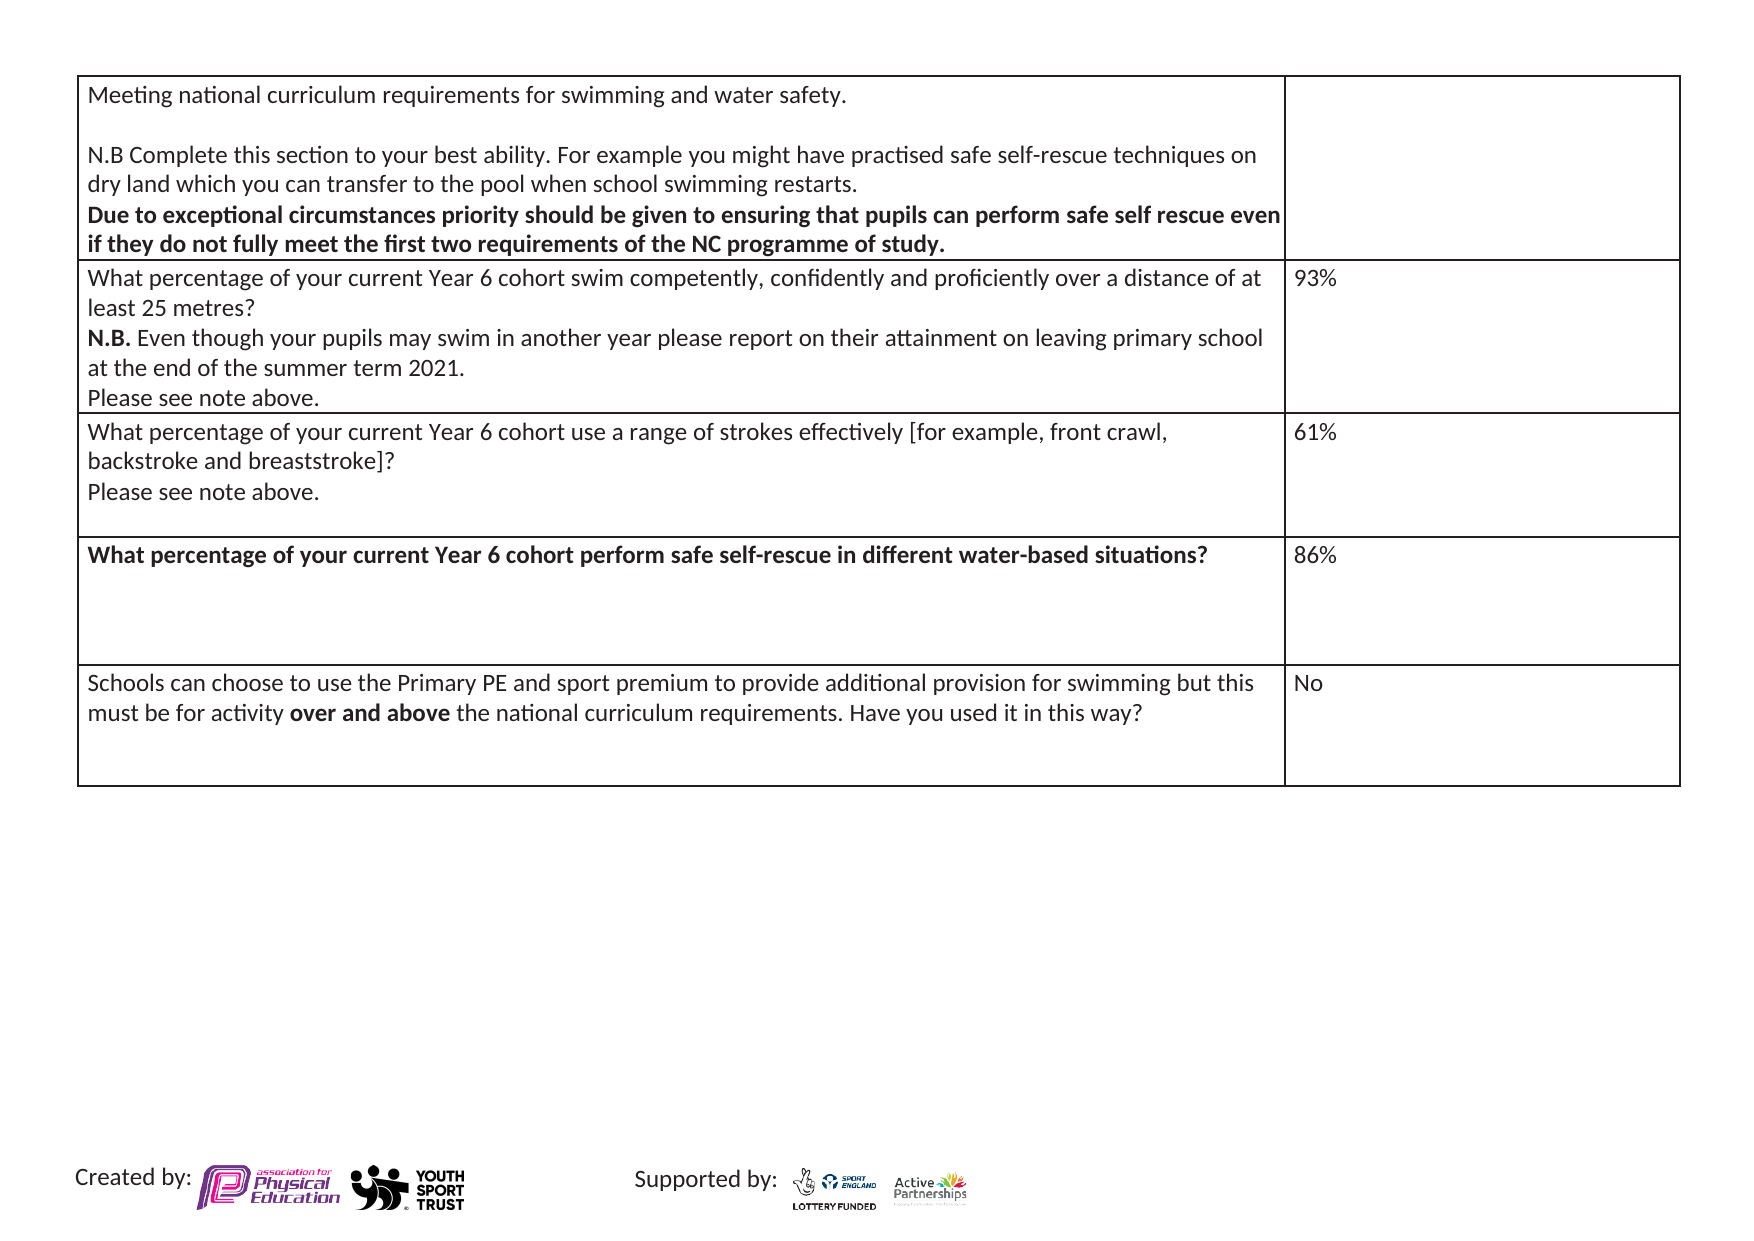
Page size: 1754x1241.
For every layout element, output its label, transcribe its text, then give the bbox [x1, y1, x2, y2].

table_cell What percentage of your current Year 6 cohort perform safe self-rescue in different water-based situations? [79, 538, 1284, 664]
table_cell What percentage of your current Year 6 cohort swim competently, confidently and proficiently over a distance of at least 25 metres? N.B. Even though your pupils may swim in another year please report on their attainment on leaving primary school at the end of the summer term 2021. Please see note above. [79, 261, 1284, 412]
picture [793, 1168, 876, 1210]
table_header Meeting national curriculum requirements for swimming and water safety. N.B Complete this section to your best ability. For example you might have practised safe self-rescue techniques on dry land which you can transfer to the pool when school swimming restarts. Due to exceptional circumstances priority should be given to ensuring that pupils can perform safe self rescue even if they do not fully meet the first two requirements of the NC programme of study. [79, 77, 1284, 258]
picture [894, 1170, 967, 1206]
table_cell 86% [1286, 538, 1679, 664]
table_cell 93% [1286, 261, 1679, 412]
table_cell Schools can choose to use the Primary PE and sport premium to provide additional provision for swimming but this must be for activity over and above the national curriculum requirements. Have you used it in this way? [79, 666, 1284, 784]
table_cell What percentage of your current Year 6 cohort use a range of strokes effectively [for example, front crawl, backstroke and breaststroke]? Please see note above. [79, 414, 1284, 536]
picture [196, 1165, 340, 1210]
table_header [1286, 77, 1679, 258]
table_cell No [1286, 666, 1679, 784]
table_cell 61% [1286, 414, 1679, 536]
picture [350, 1165, 464, 1210]
